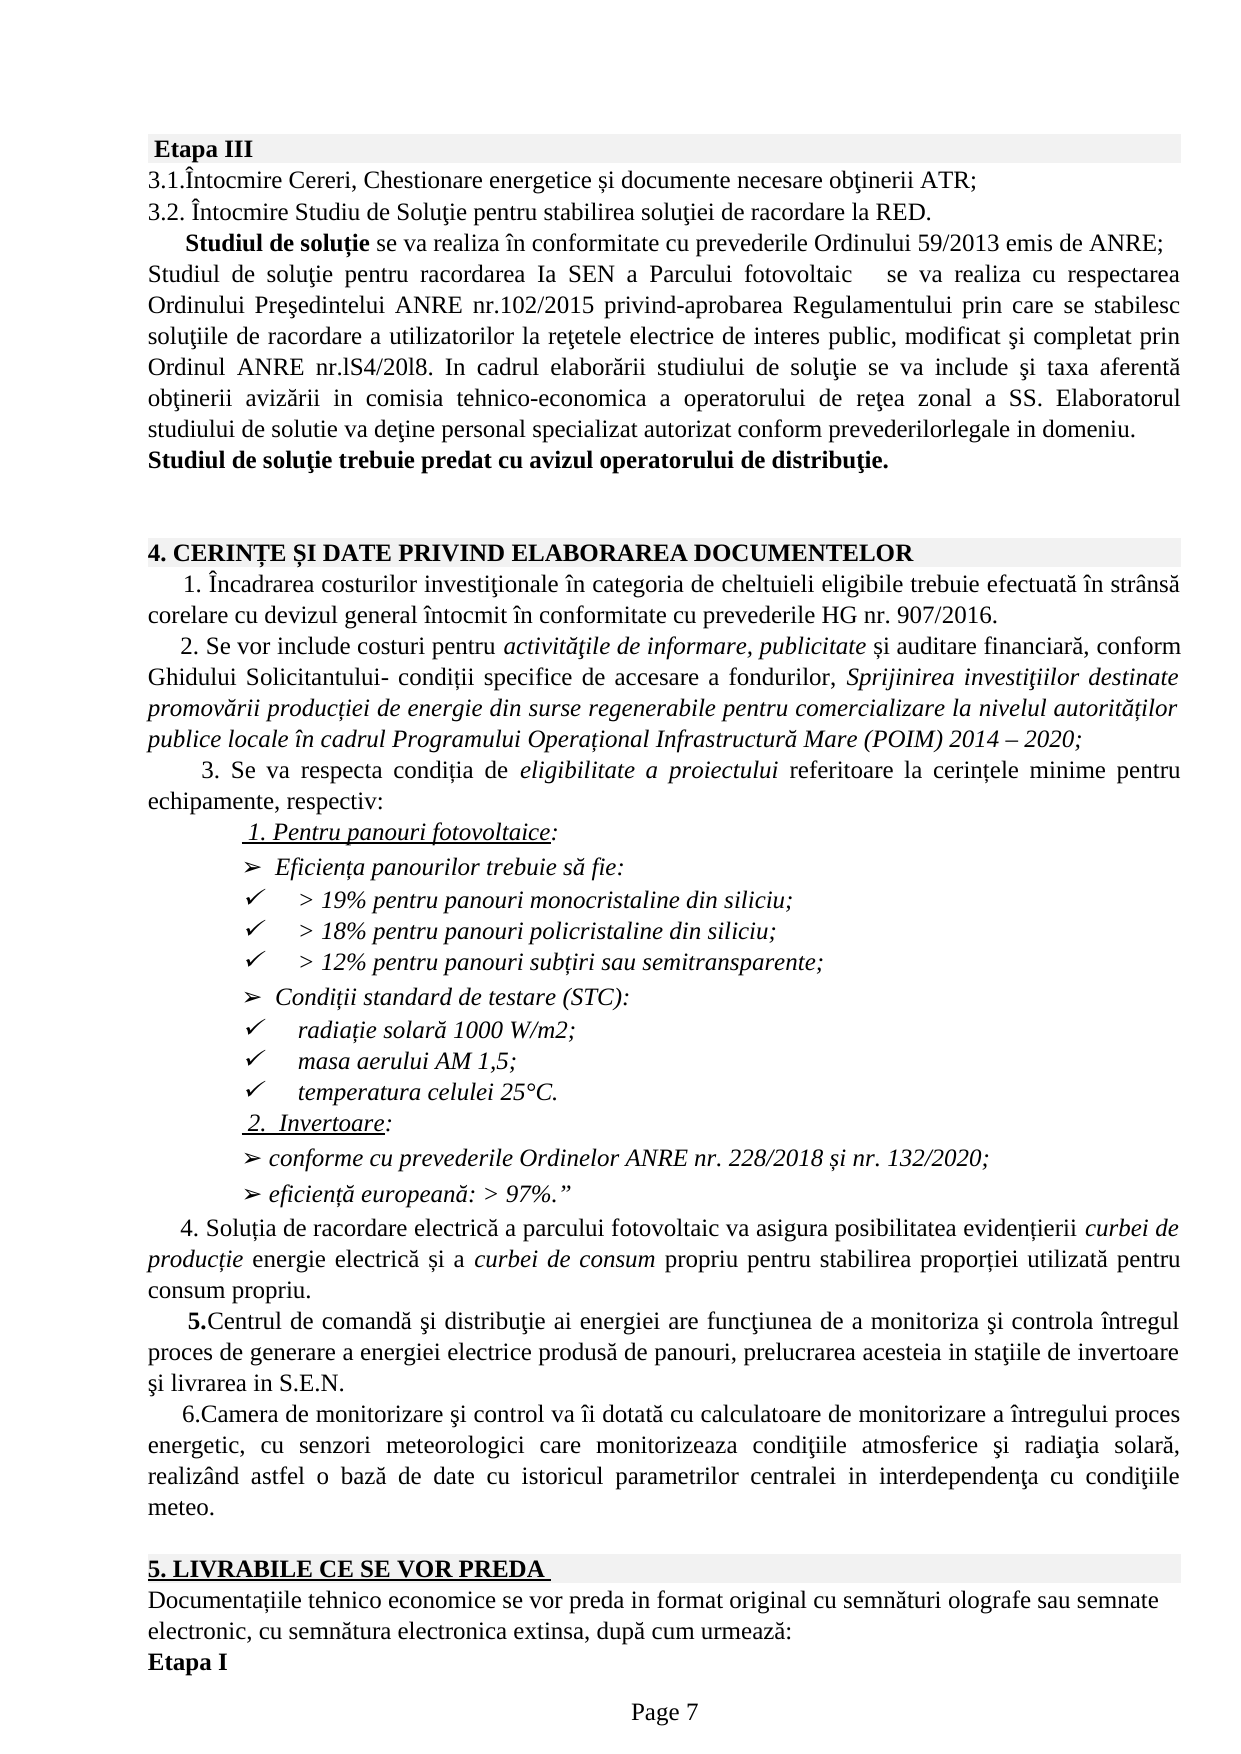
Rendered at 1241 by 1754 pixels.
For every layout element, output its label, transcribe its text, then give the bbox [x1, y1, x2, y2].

text ➢ eficiență europeană: > 97%.” [241, 1176, 1181, 1210]
text 3. Se va respecta condiția de eligibilitate a proiectului referitoare la cerințele minime pentru echipamente, respectiv: [148, 755, 1181, 815]
text 5. LIVRABILE CE SE VOR PREDA [148, 1554, 1181, 1583]
text 5.Centrul de comandă şi distribuţie ai energiei are funcţiunea de a monitoriza şi controla întregul proces de generare a energiei electrice produsă de panouri, prelucrarea acesteia in staţiile de invertoare şi livrarea in S.E.N. [148, 1306, 1181, 1397]
text Etapa I [148, 1647, 1181, 1676]
text Documentațiile tehnico economice se vor preda in format original cu semnături olografe sau semnate electronic, cu semnătura electronica extinsa, după cum urmează: [148, 1585, 1181, 1645]
text 3.2. Întocmire Studiu de Soluţie pentru stabilirea soluţiei de racordare la RED. [148, 197, 1181, 225]
text 2. Invertoare: [241, 1108, 1181, 1137]
text 1. Pentru panouri fotovoltaice: [241, 817, 1181, 846]
text Etapa III [148, 134, 1181, 163]
list > 18% pentru panouri policristaline din siliciu; [241, 916, 1240, 945]
text 1. Încadrarea costurilor investiţionale în categoria de cheltuieli eligibile trebuie efectuată în strânsă corelare cu devizul general întocmit în conformitate cu prevederile HG nr. 907/2016. [148, 569, 1181, 629]
text ➢ conforme cu prevederile Ordinelor ANRE nr. 228/2018 și nr. 132/2020; [241, 1139, 1181, 1173]
list radiație solară 1000 W/m2; [241, 1015, 1240, 1044]
text 3.1.Întocmire Cereri, Chestionare energetice și documente necesare obţinerii ATR; [148, 166, 1181, 194]
text Studiul de soluţie trebuie predat cu avizul operatorului de distribuţie. [148, 445, 1181, 474]
text ➢ Condiții standard de testare (STC): [241, 978, 1240, 1012]
text 4. Soluția de racordare electrică a parcului fotovoltaic va asigura posibilitatea evidențierii curbei de producție energie electrică și a curbei de consum propriu pentru stabilirea proporției utilizată pentru consum propriu. [148, 1213, 1181, 1304]
list > 19% pentru panouri monocristaline din siliciu; [241, 885, 1240, 914]
text 6.Camera de monitorizare şi control va îi dotată cu calculatoare de monitorizare a întregului proces energetic, cu senzori meteorologici care monitorizeaza condiţiile atmosferice şi radiaţia solară, realizând astfel o bază de date cu istoricul parametrilor centralei in interdependenţa cu condiţiile meteo. [148, 1399, 1181, 1521]
list > 12% pentru panouri subțiri sau semitransparente; [241, 947, 1240, 976]
text Studiul de soluție se va realiza în conformitate cu prevederile Ordinului 59/2013 emis de ANRE; [148, 228, 1181, 256]
list temperatura celulei 25°C. [241, 1077, 1240, 1106]
text 2. Se vor include costuri pentru activităţile de informare, publicitate și auditare financiară, conform Ghidului Solicitantului- condiții specifice de accesare a fondurilor, Sprijinirea investiţiilor destinate promovării producției de energie din surse regenerabile pentru comercializare la nivelul autorităților publice locale în cadrul Programului Operațional Infrastructură Mare (POIM) 2014 – 2020; [148, 631, 1181, 753]
list masa aerului AM 1,5; [241, 1046, 1240, 1075]
text 4. CERINȚE ȘI DATE PRIVIND ELABORAREA DOCUMENTELOR [148, 538, 1181, 567]
text Studiul de soluţie pentru racordarea Ia SEN a Parcului fotovoltaic se va realiza cu respectarea Ordinului Preşedintelui ANRE nr.102/2015 privind-aprobarea Regulamentului prin care se stabilesc soluţiile de racordare a utilizatorilor la reţetele electrice de interes public, modificat şi completat prin Ordinul ANRE nr.lS4/20l8. In cadrul elaborării studiului de soluţie se va include şi taxa aferentă obţinerii avizării in comisia tehnico-economica a operatorului de reţea zonal a SS. Elaboratorul studiului de solutie va deţine personal specializat autorizat conform prevederilorlegale in domeniu. [148, 259, 1181, 443]
text ➢ Eficiența panourilor trebuie să fie: [241, 848, 1181, 882]
